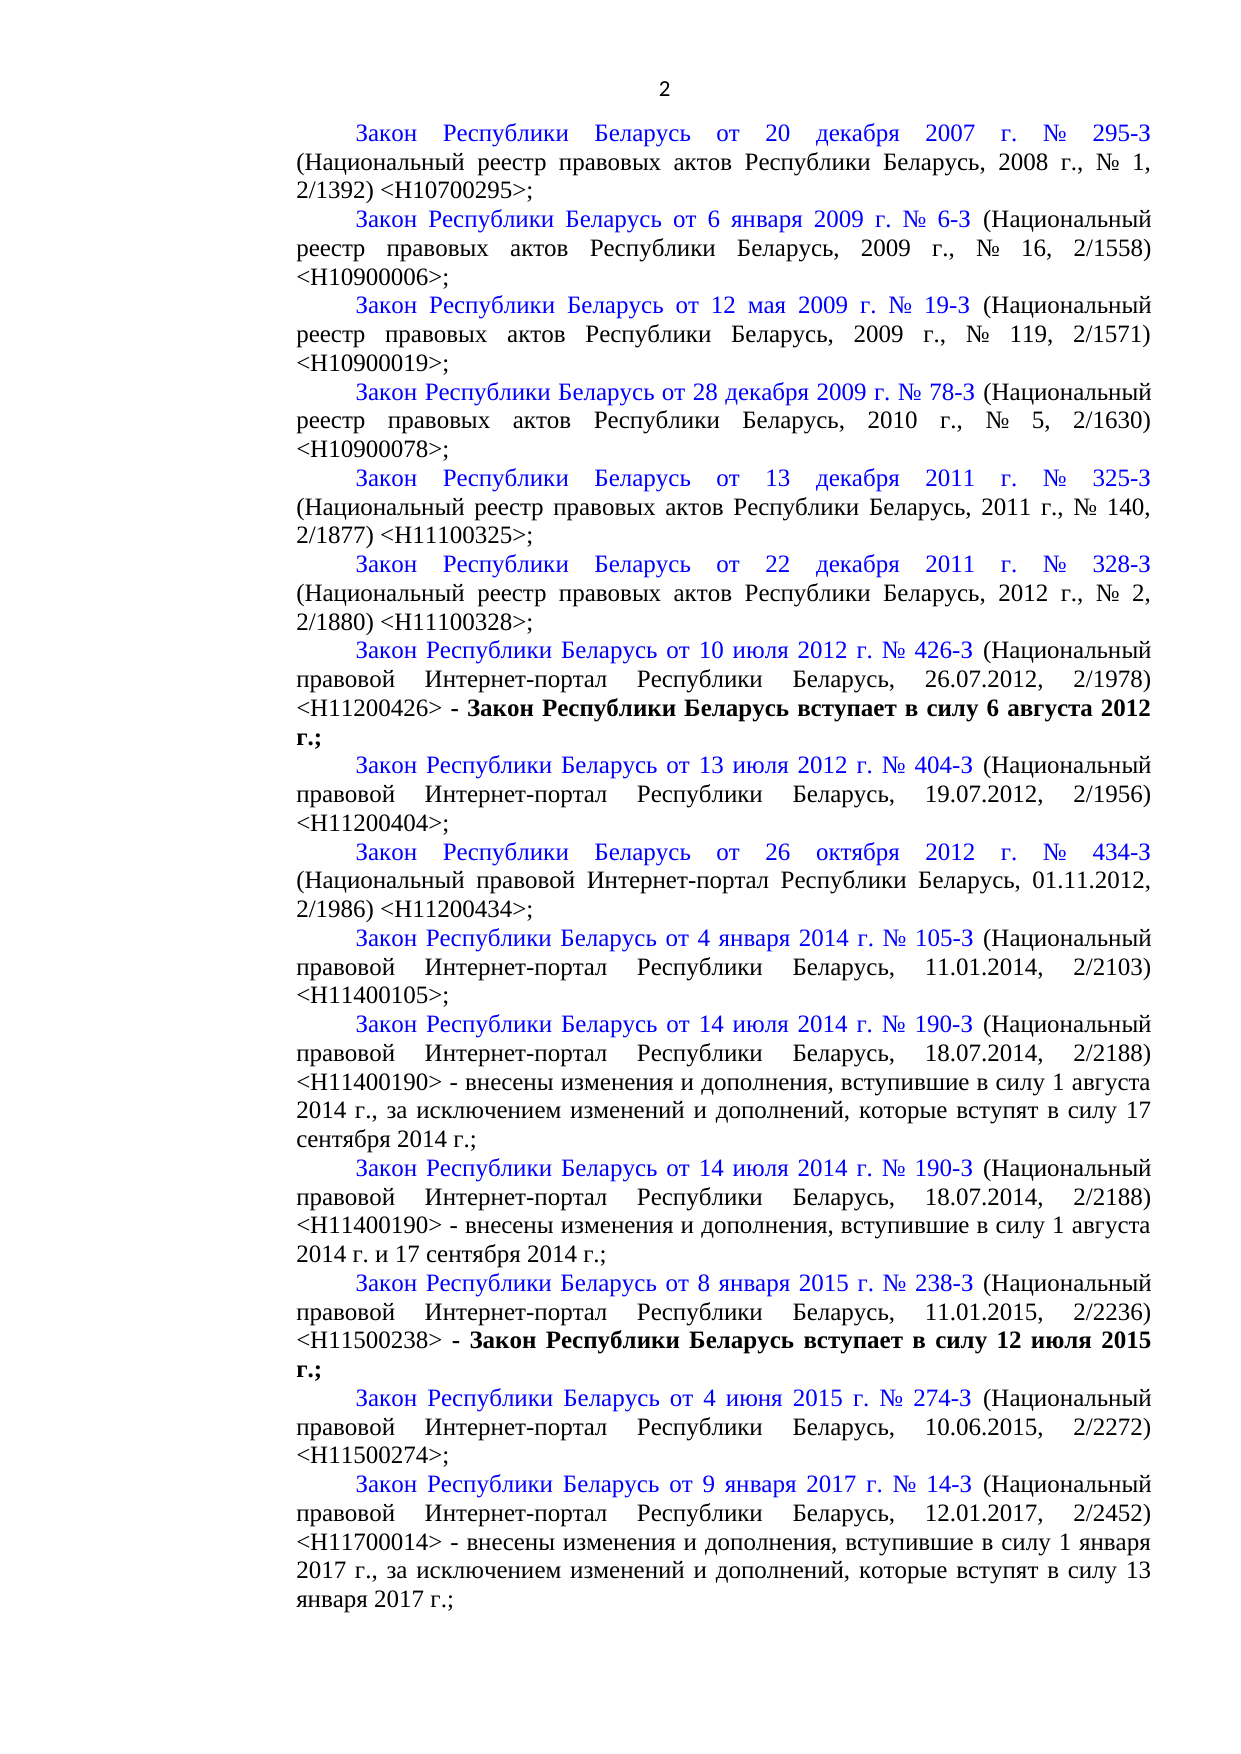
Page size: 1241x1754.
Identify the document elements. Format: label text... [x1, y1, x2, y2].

text Закон Республики Беларусь от 28 декабря 2009 г. № 78-З (Национальный реестр правовых актов Республики Беларусь, 2010 г., № 5, 2/1630) <H10900078>; [296, 377, 1152, 463]
text Закон Республики Беларусь от 22 декабря 2011 г. № 328-З (Национальный реестр правовых актов Республики Беларусь, 2012 г., № 2, 2/1880) <H11100328>; [296, 549, 1152, 636]
text Закон Республики Беларусь от 4 января 2014 г. № 105-З (Национальный правовой Интернет-портал Республики Беларусь, 11.01.2014, 2/2103) <H11400105>; [296, 923, 1152, 1009]
text Закон Республики Беларусь от 8 января 2015 г. № 238-З (Национальный правовой Интернет-портал Республики Беларусь, 11.01.2015, 2/2236) <H11500238> - Закон Республики Беларусь вступает в силу 12 июля 2015 г.; [296, 1268, 1152, 1383]
text Закон Республики Беларусь от 13 декабря 2011 г. № 325-З (Национальный реестр правовых актов Республики Беларусь, 2011 г., № 140, 2/1877) <H11100325>; [296, 463, 1152, 549]
text Закон Республики Беларусь от 4 июня 2015 г. № 274-З (Национальный правовой Интернет-портал Республики Беларусь, 10.06.2015, 2/2272) <H11500274>; [296, 1383, 1152, 1469]
text Закон Республики Беларусь от 9 января 2017 г. № 14-З (Национальный правовой Интернет-портал Республики Беларусь, 12.01.2017, 2/2452) <H11700014> - внесены изменения и дополнения, вступившие в силу 1 января 2017 г., за исключением изменений и дополнений, которые вступят в силу 13 января 2017 г.; [296, 1469, 1152, 1613]
text Закон Республики Беларусь от 14 июля 2014 г. № 190-З (Национальный правовой Интернет-портал Республики Беларусь, 18.07.2014, 2/2188) <H11400190> - внесены изменения и дополнения, вступившие в силу 1 августа 2014 г., за исключением изменений и дополнений, которые вступят в силу 17 сентября 2014 г.; [296, 1009, 1152, 1153]
text Закон Республики Беларусь от 13 июля 2012 г. № 404-З (Национальный правовой Интернет-портал Республики Беларусь, 19.07.2012, 2/1956) <H11200404>; [296, 751, 1152, 837]
text Закон Республики Беларусь от 6 января 2009 г. № 6-З (Национальный реестр правовых актов Республики Беларусь, 2009 г., № 16, 2/1558) <H10900006>; [296, 204, 1152, 291]
text Закон Республики Беларусь от 14 июля 2014 г. № 190-З (Национальный правовой Интернет-портал Республики Беларусь, 18.07.2014, 2/2188) <H11400190> - внесены изменения и дополнения, вступившие в силу 1 августа 2014 г. и 17 сентября 2014 г.; [296, 1153, 1152, 1268]
text Закон Республики Беларусь от 26 октября 2012 г. № 434-З (Национальный правовой Интернет-портал Республики Беларусь, 01.11.2012, 2/1986) <H11200434>; [296, 837, 1152, 923]
text Закон Республики Беларусь от 10 июля 2012 г. № 426-З (Национальный правовой Интернет-портал Республики Беларусь, 26.07.2012, 2/1978) <H11200426> - Закон Республики Беларусь вступает в силу 6 августа 2012 г.; [296, 636, 1152, 751]
text Закон Республики Беларусь от 12 мая 2009 г. № 19-З (Национальный реестр правовых актов Республики Беларусь, 2009 г., № 119, 2/1571) <H10900019>; [296, 291, 1152, 377]
text Закон Республики Беларусь от 20 декабря 2007 г. № 295-З (Национальный реестр правовых актов Республики Беларусь, 2008 г., № 1, 2/1392) <H10700295>; [296, 118, 1152, 204]
